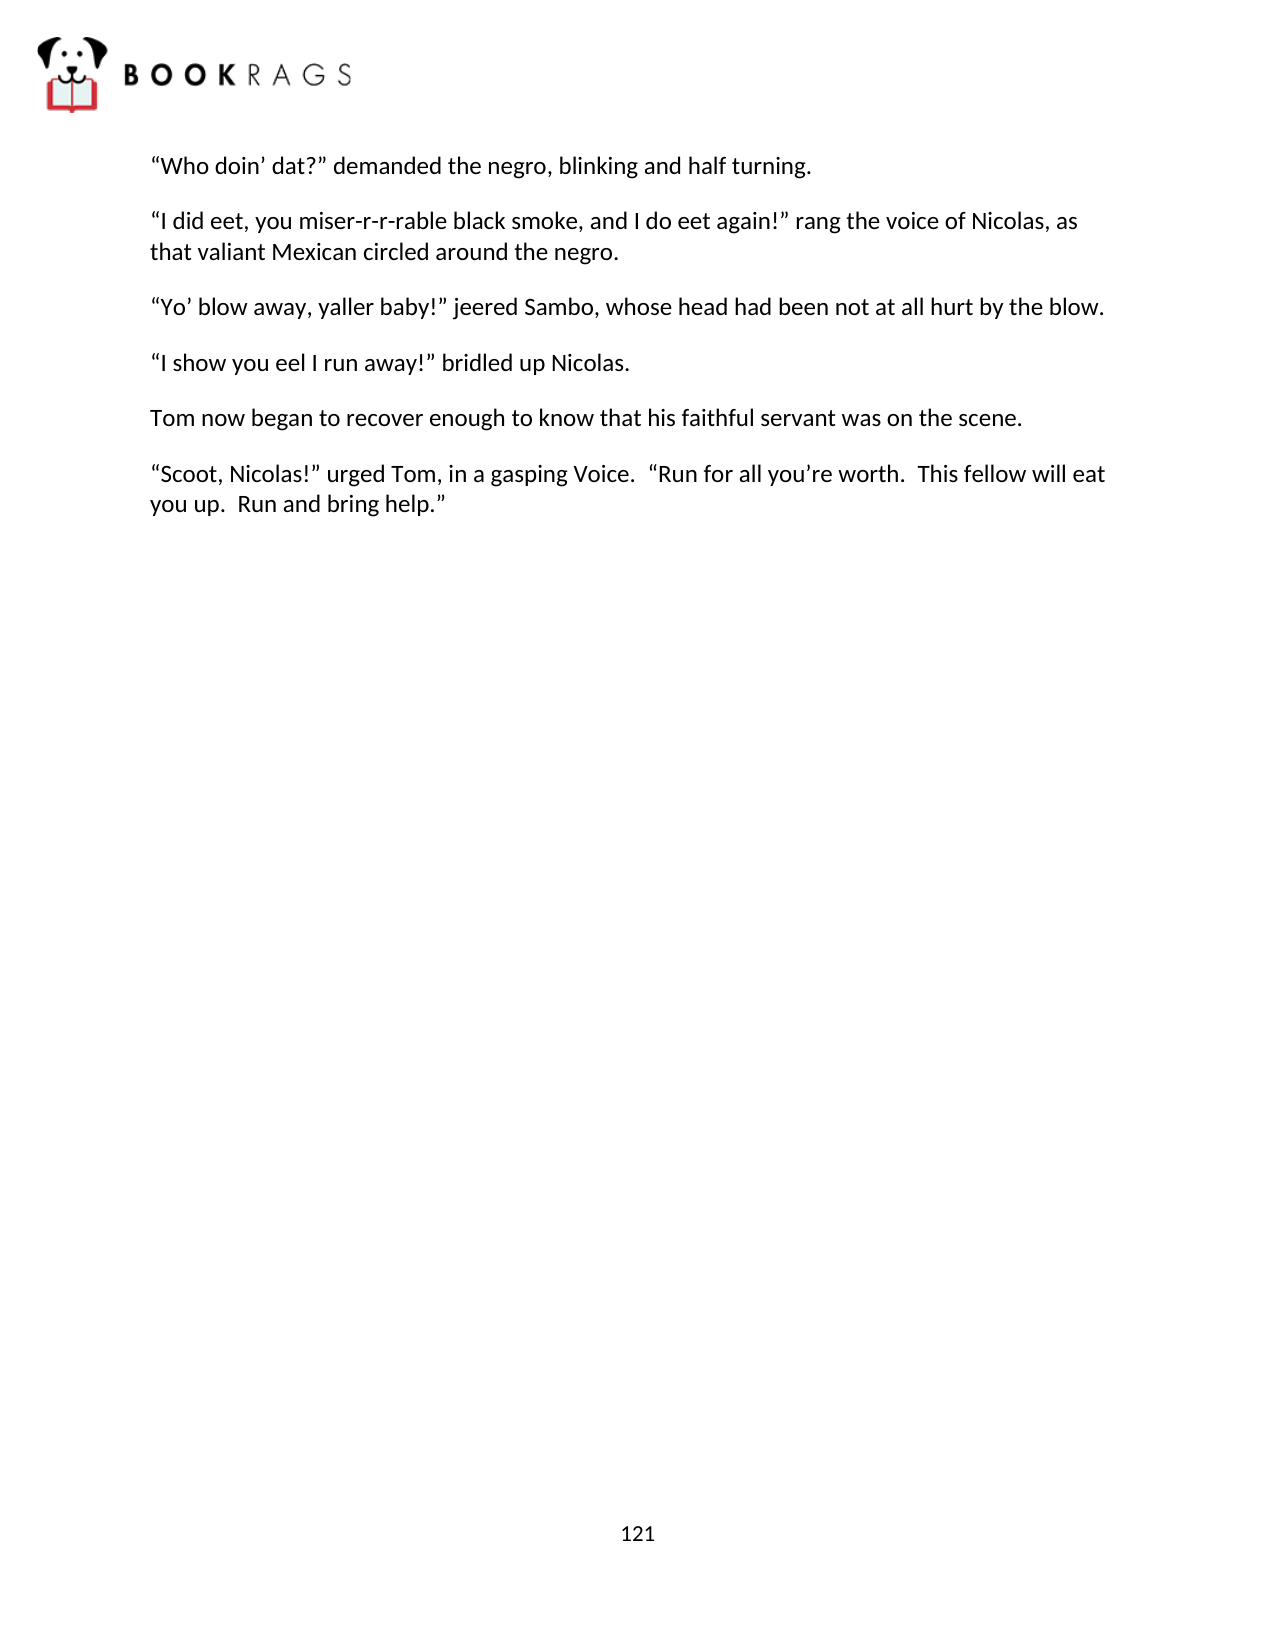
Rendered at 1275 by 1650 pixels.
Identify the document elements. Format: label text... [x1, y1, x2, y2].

text Tom now began to recover enough to know that his faithful servant was on the scene. [150, 403, 1125, 433]
text “I show you eel I run away!” bridled up Nicolas. [150, 347, 1125, 378]
picture [37, 37, 351, 113]
text “I did eet, you miser-r-r-rable black smoke, and I do eet again!” rang the voice of Nicolas, as that valiant Mexican circled around the negro. [150, 206, 1125, 267]
text “Scoot, Nicolas!” urged Tom, in a gasping Voice. “Run for all you’re worth. This fellow will eat you up. Run and bring help.” [150, 458, 1125, 519]
text “Yo’ blow away, yaller baby!” jeered Sambo, whose head had been not at all hurt by the blow. [150, 292, 1125, 322]
text “Who doin’ dat?” demanded the negro, blinking and half turning. [150, 150, 1125, 181]
